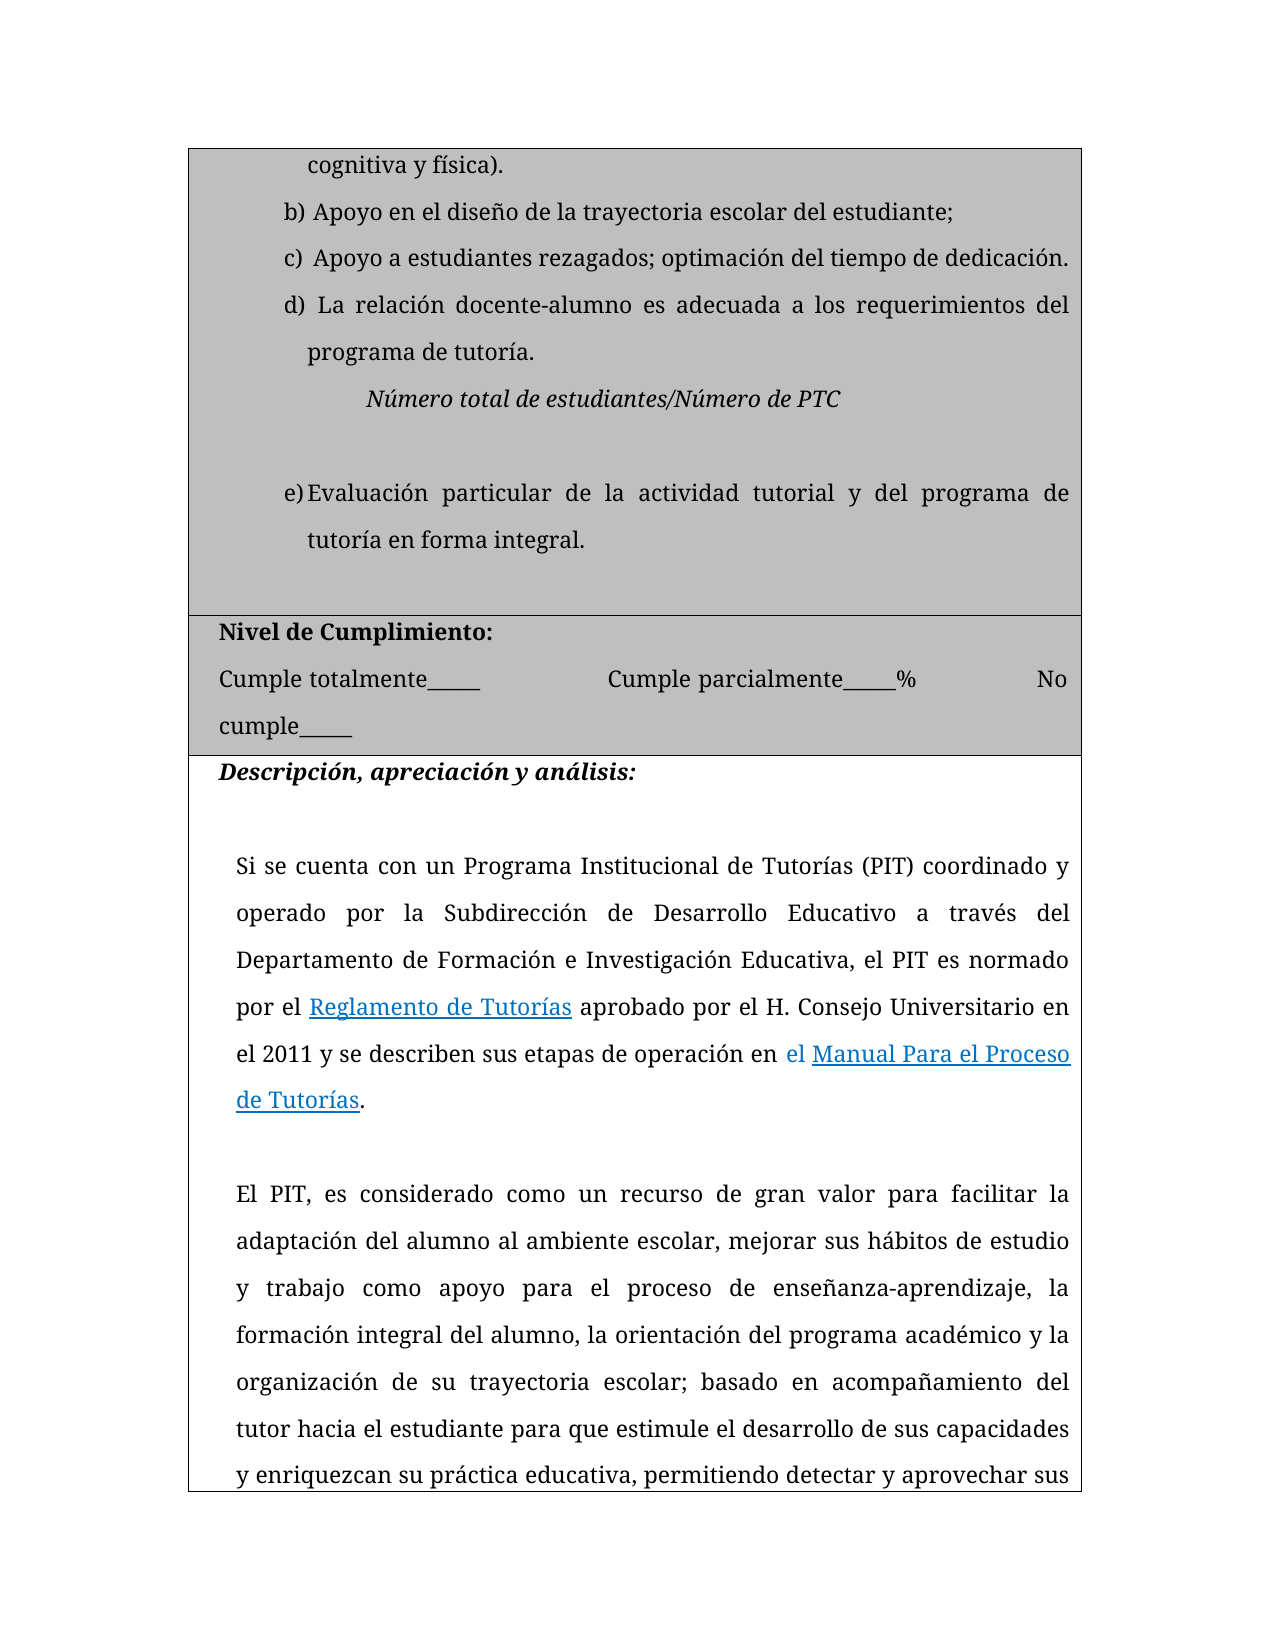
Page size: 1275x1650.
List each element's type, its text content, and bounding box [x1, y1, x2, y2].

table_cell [189, 756, 1081, 1491]
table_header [189, 149, 1081, 615]
table_cell Nivel de Cumplimiento: Cumple totalmente_____ Cumple parcialmente_____% No cumple_____ [189, 616, 1081, 755]
